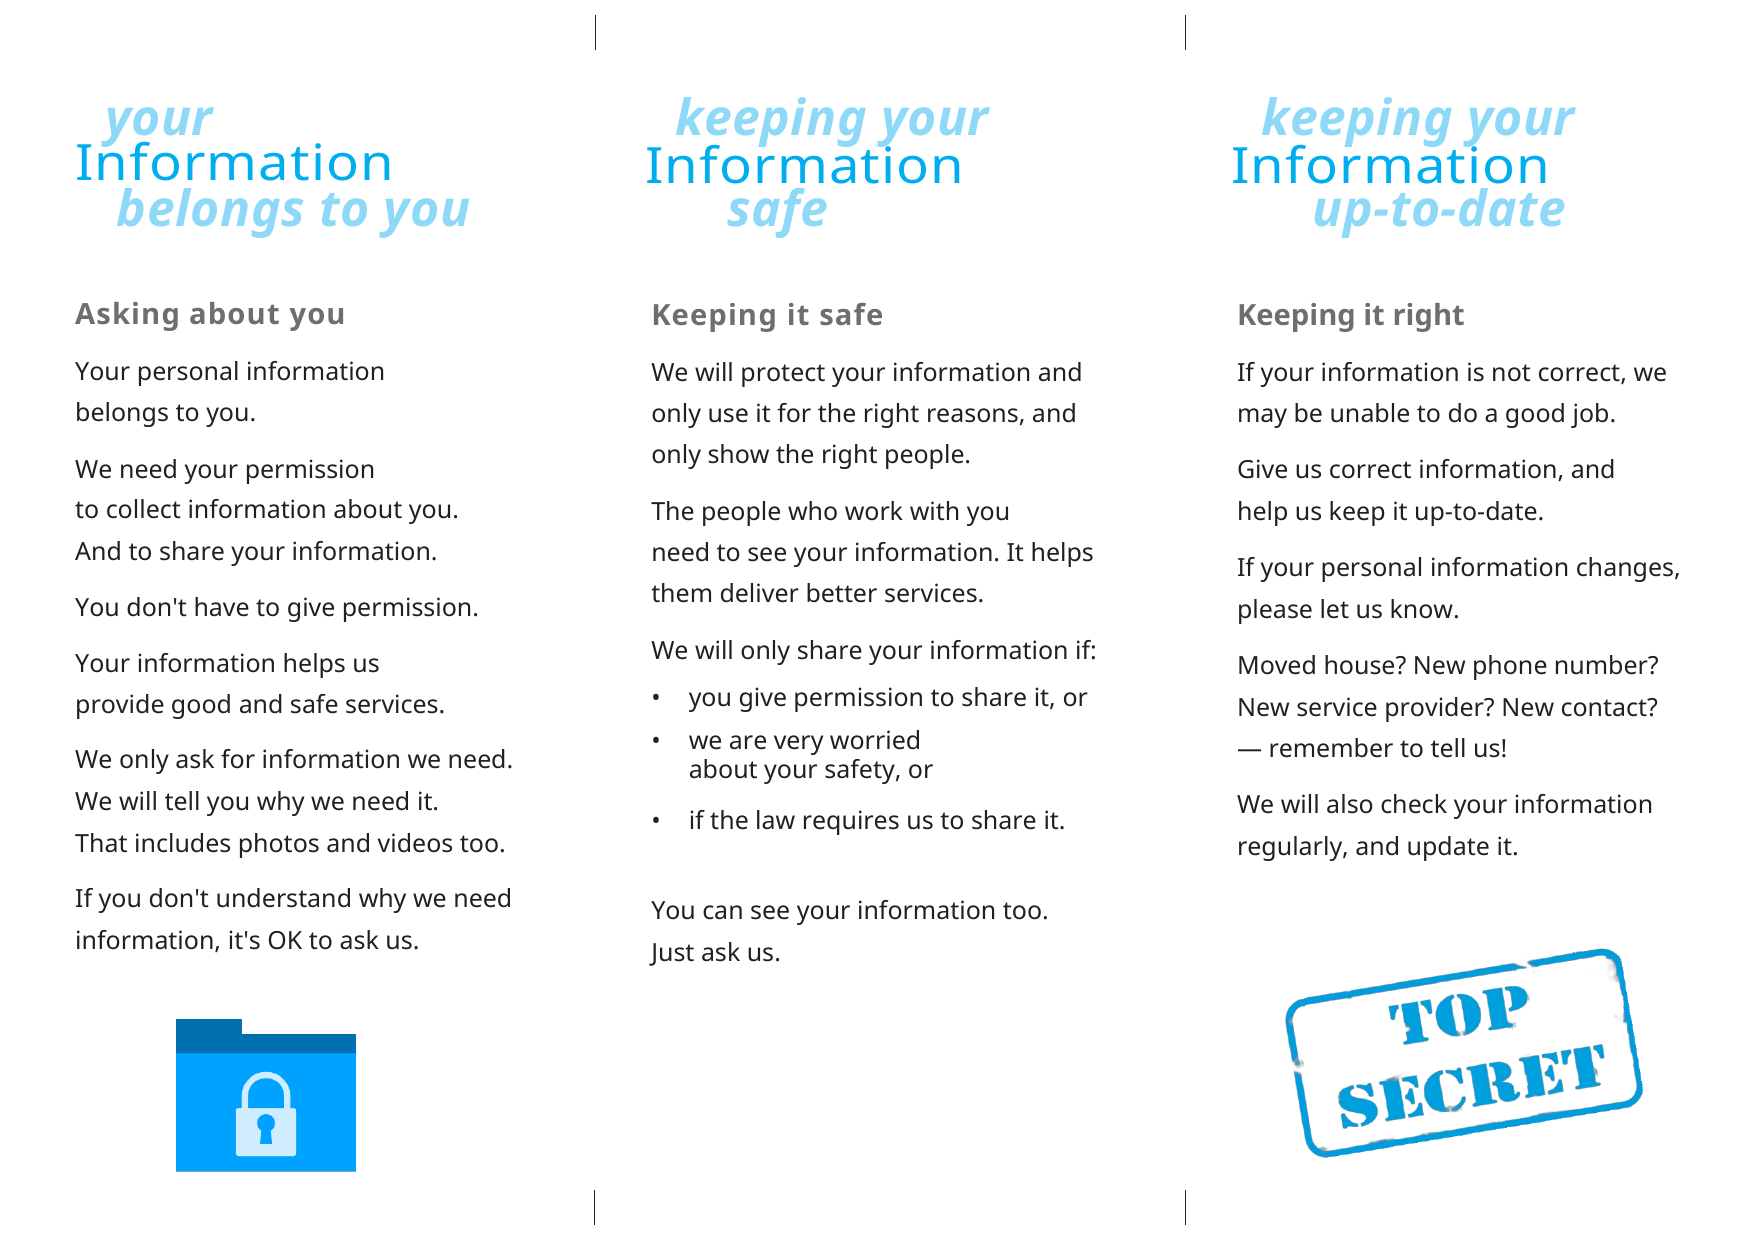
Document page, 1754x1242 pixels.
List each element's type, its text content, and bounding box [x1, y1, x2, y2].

text Asking about you [75, 293, 529, 333]
text Moved house? New phone number? New service provider? New contact? [1237, 648, 1696, 723]
text We will also check your information regularly, and update it. [1237, 787, 1669, 862]
text We will protect your information and only use it for the right reasons, and only show the right people. [651, 354, 1083, 471]
text • we are very worried about your safety, or [651, 726, 946, 784]
text The people who work with you [651, 494, 1101, 528]
text If your information is not correct, we may be unable to do a good job. [1237, 354, 1676, 430]
text If your personal information changes, please let us know. [1237, 550, 1693, 626]
text Your information helps us [75, 646, 529, 680]
text We only ask for information we need. We will tell you why we need it. [75, 742, 531, 818]
text We need your permission [75, 451, 529, 485]
text need to see your information. It helps them deliver better services. [651, 534, 1105, 610]
text If you don't understand why we need information, it's OK to ask us. [75, 881, 534, 956]
text Your personal information belongs to you. [75, 353, 391, 429]
text Give us correct information, and help us keep it up-to-date. [1237, 452, 1636, 528]
picture [1276, 943, 1644, 1161]
text belongs to you safe up-to-date [117, 183, 1702, 237]
text That includes photos and videos too. [75, 825, 529, 859]
text Keeping it safe [651, 294, 1101, 333]
picture [173, 1002, 359, 1187]
text We will only share your information if: [651, 632, 1101, 666]
text Keeping it right [1237, 294, 1702, 333]
text • if the law requires us to share it. [651, 803, 1101, 837]
text provide good and safe services. [75, 687, 529, 721]
text You don't have to give permission. [75, 590, 529, 624]
text to collect information about you. And to share your information. [75, 492, 481, 568]
text — remember to tell us! [1237, 731, 1702, 765]
text You can see your information too. Just ask us. [651, 893, 1067, 968]
text • you give permission to share it, or [651, 680, 1101, 714]
